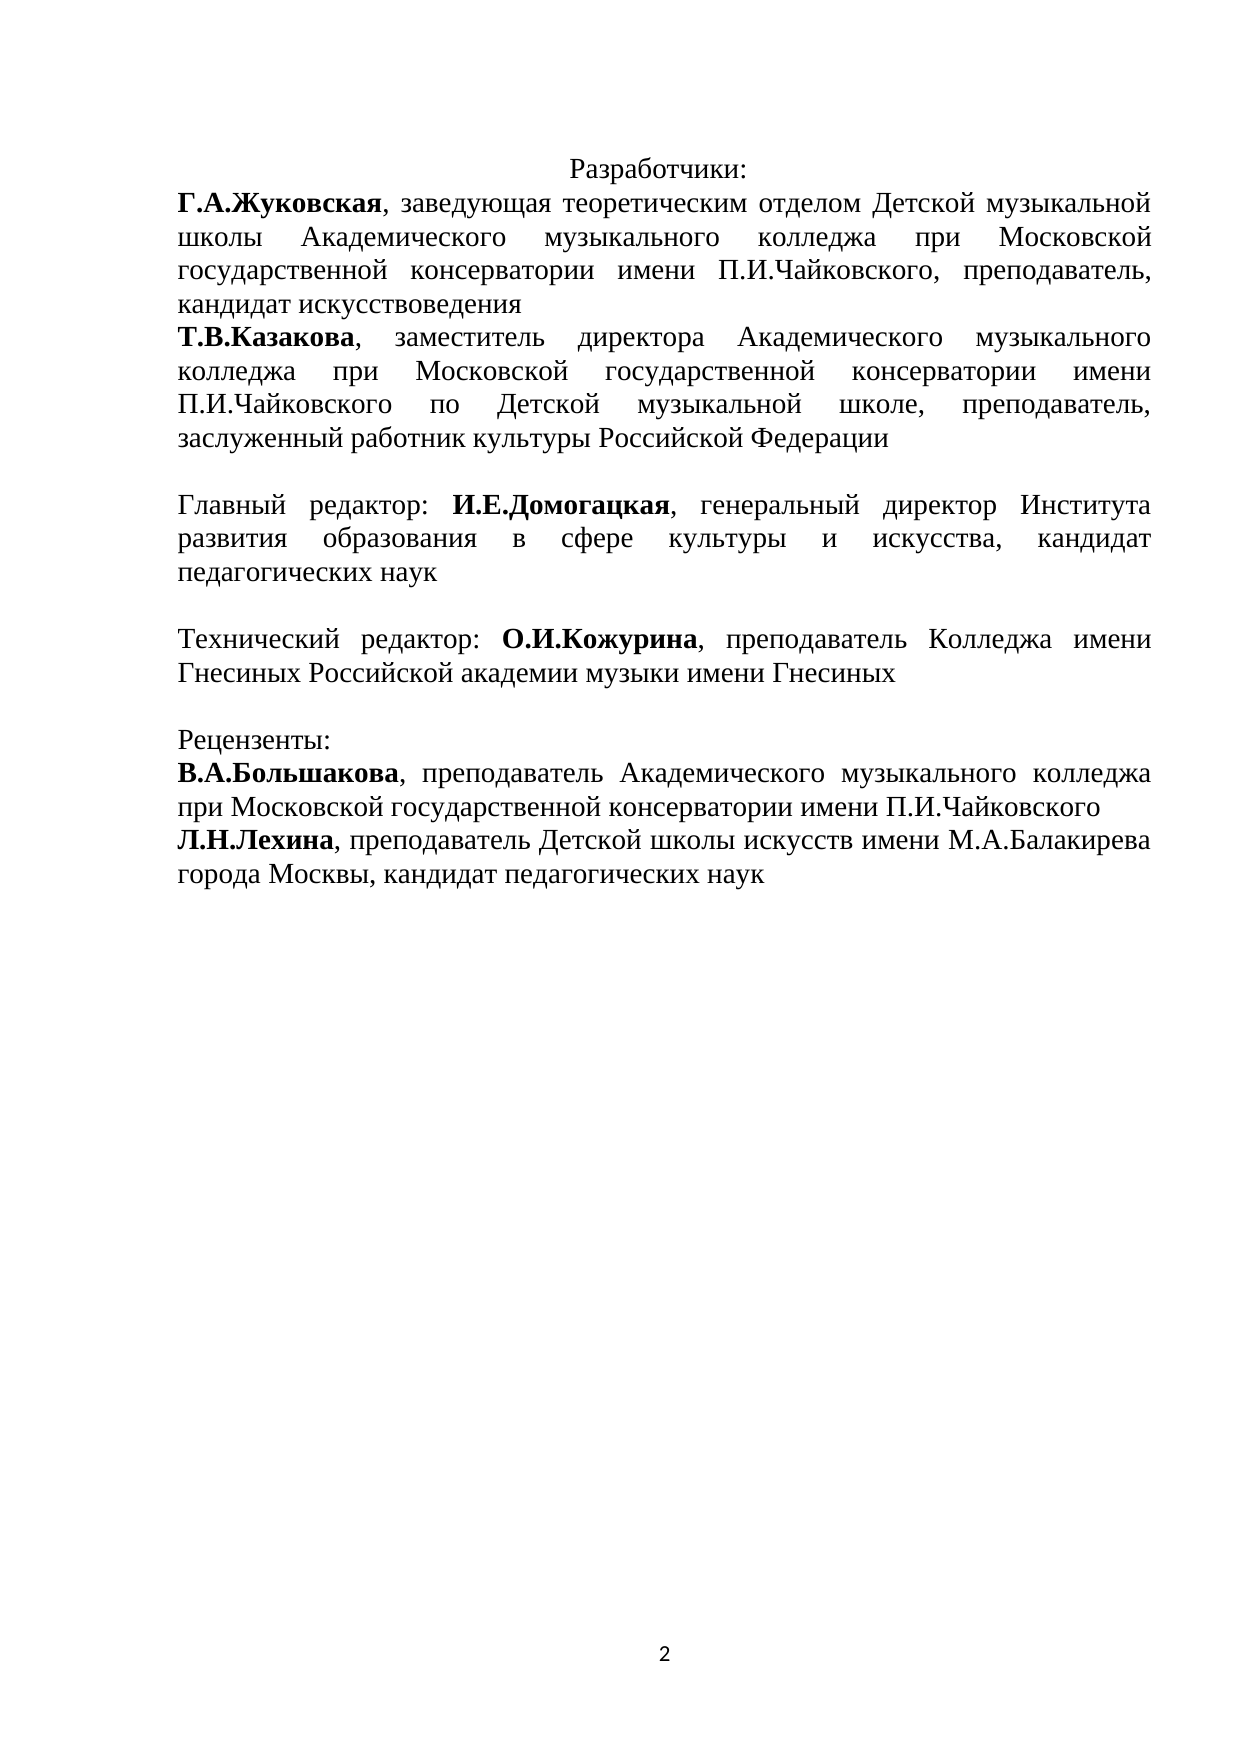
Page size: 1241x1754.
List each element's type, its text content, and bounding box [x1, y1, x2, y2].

text Т.В.Казакова, заместитель директора Академического музыкального колледжа при Московской государственной консерватории имени П.И.Чайковского по Детской музыкальной школе, преподаватель, заслуженный работник культуры Российской Федерации [177, 319, 1152, 453]
text Разработчики: [177, 152, 1139, 185]
text Л.Н.Лехина, преподаватель Детской школы искусств имени М.А.Балакирева города Москвы, кандидат педагогических наук [177, 822, 1152, 889]
text Главный редактор: И.Е.Домогацкая, генеральный директор Института развития образования в сфере культуры и искусства, кандидат педагогических наук [177, 487, 1152, 588]
text Технический редактор: О.И.Кожурина, преподаватель Колледжа имени Гнесиных Российской академии музыки имени Гнесиных [177, 621, 1152, 688]
text Рецензенты: [177, 722, 1152, 755]
text В.А.Большакова, преподаватель Академического музыкального колледжа при Московской государственной консерватории имени П.И.Чайковского [177, 755, 1152, 822]
text Г.А.Жуковская, заведующая теоретическим отделом Детской музыкальной школы Академического музыкального колледжа при Московской государственной консерватории имени П.И.Чайковского, преподаватель, кандидат искусствоведения [177, 185, 1152, 319]
